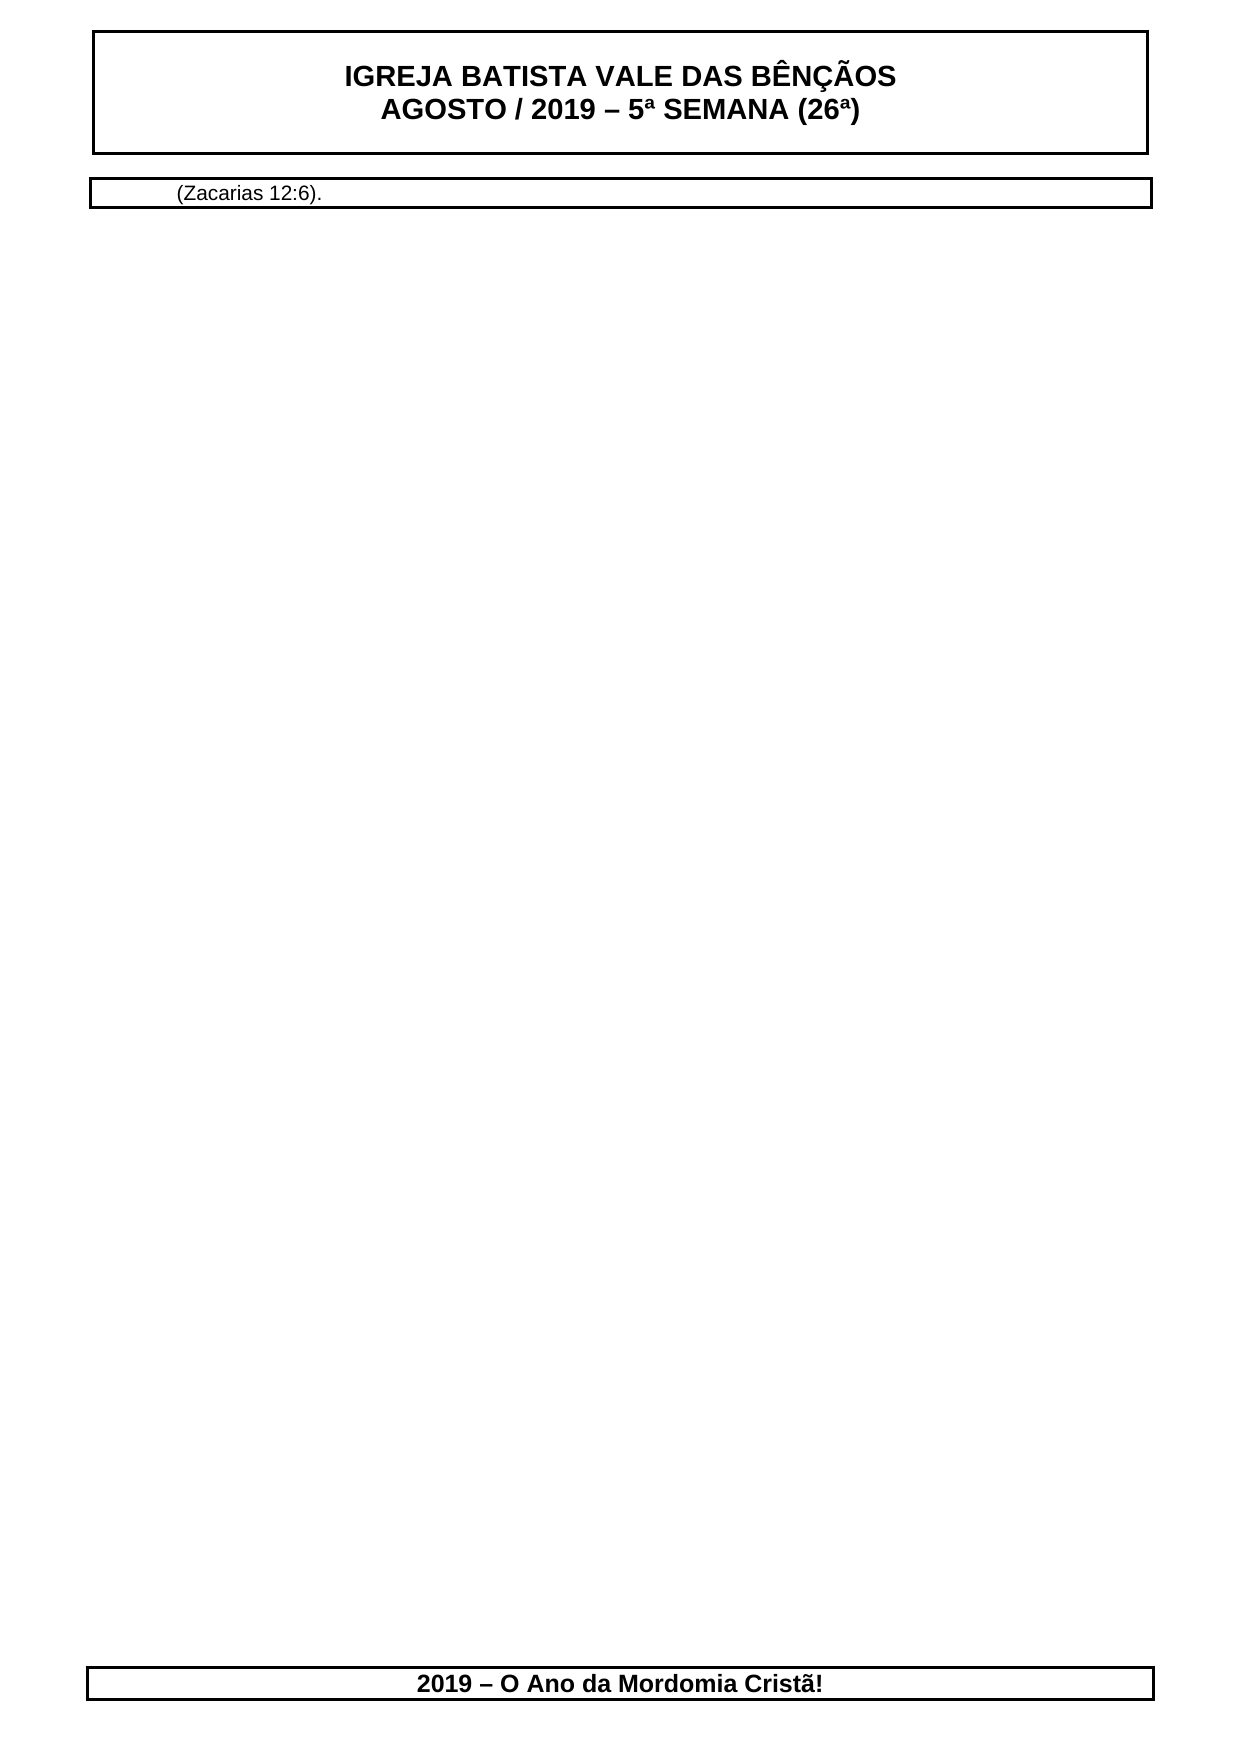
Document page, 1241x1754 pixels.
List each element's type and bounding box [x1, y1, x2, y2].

table_header [92, 180, 1150, 206]
